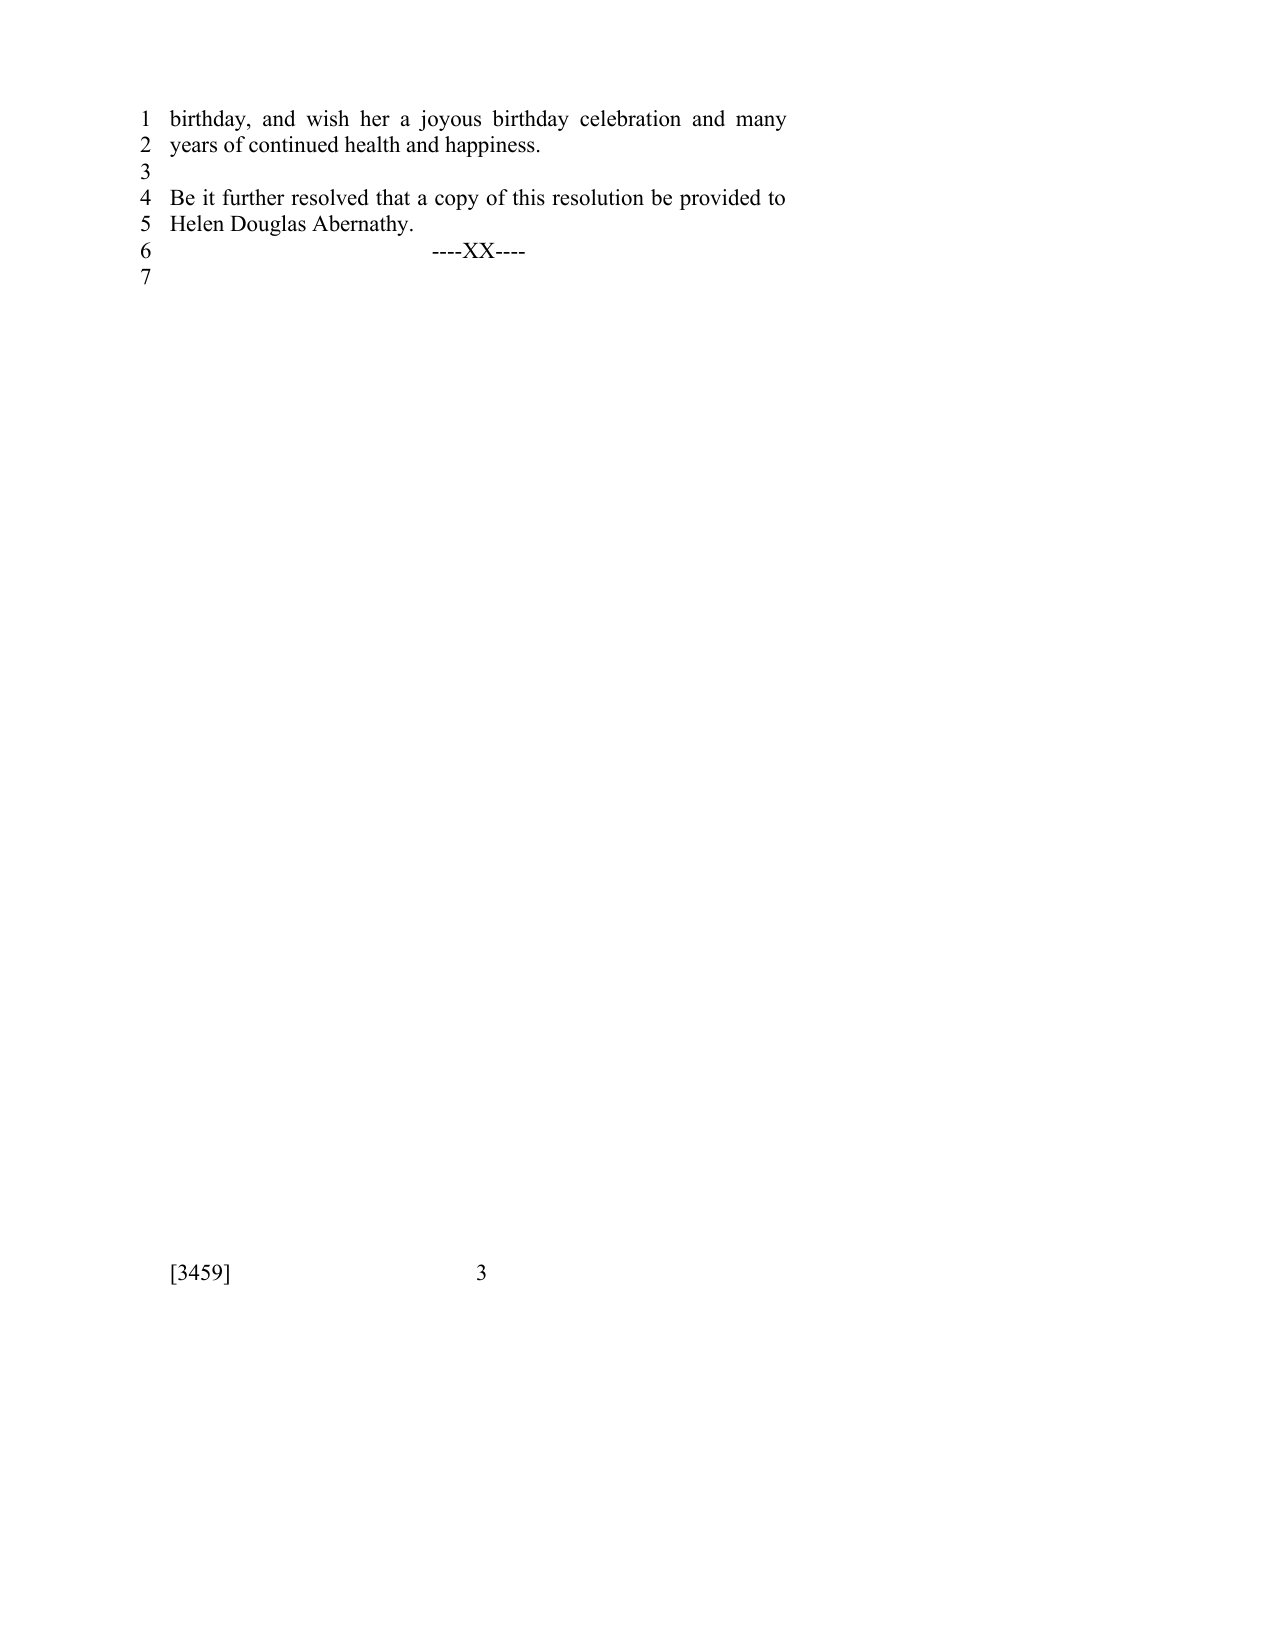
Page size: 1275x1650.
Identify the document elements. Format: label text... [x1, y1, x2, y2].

text Be it further resolved that a copy of this resolution be provided to Helen Douglas Abernathy. [169, 184, 787, 237]
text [169, 105, 787, 158]
text ----XX---- [169, 237, 787, 263]
